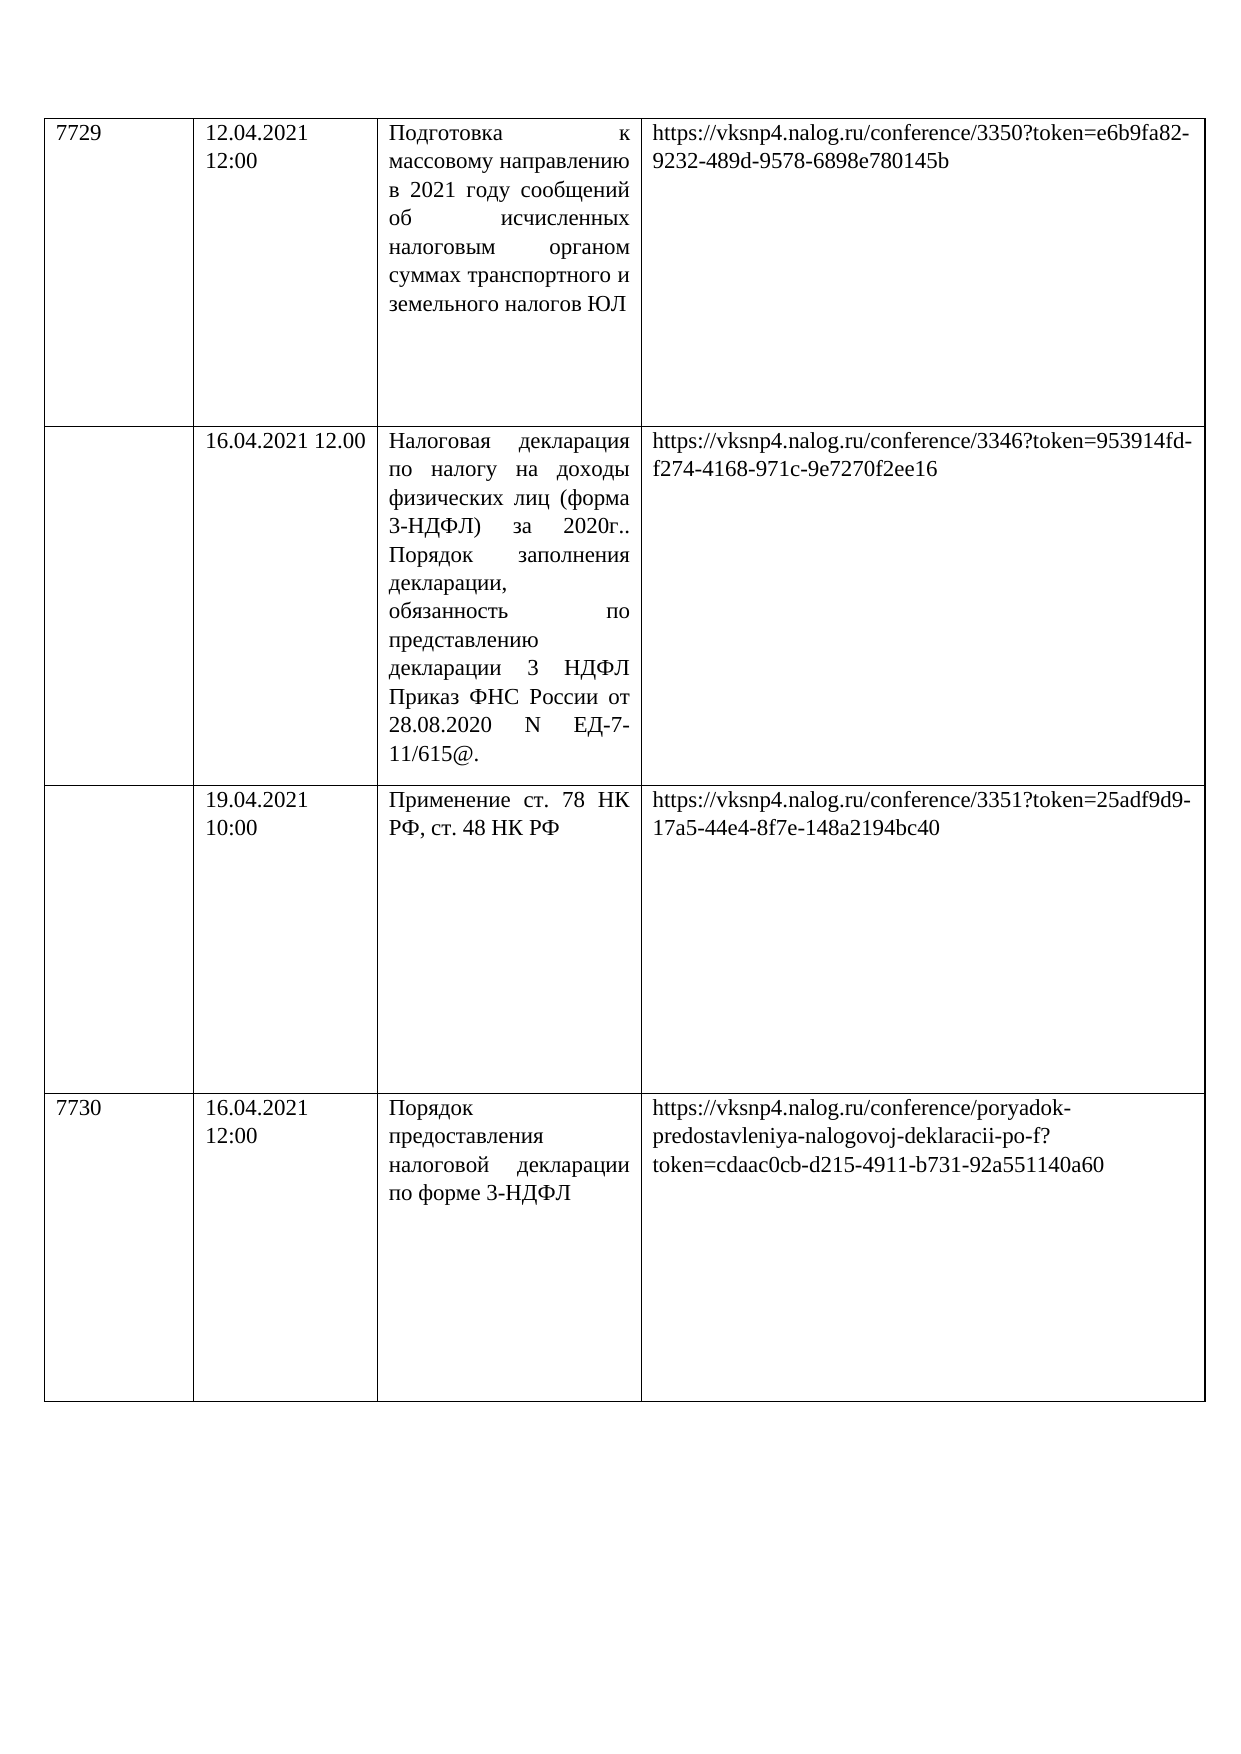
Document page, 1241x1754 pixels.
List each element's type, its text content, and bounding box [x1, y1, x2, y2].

table_cell 16.04.2021 12.00 [194, 427, 377, 785]
table_cell 12.04.2021 12:00 [194, 119, 377, 426]
table_cell Налоговая декларация по налогу на доходы физических лиц (форма 3-НДФЛ) за 2020г.. Порядок заполнения декларации, обязанность по представлению декларации 3 НДФЛ Приказ ФНС России от 28.08.2020 N ЕД-7-11/615@. [378, 427, 641, 785]
table_cell https://vksnp4.nalog.ru/conference/3350?token=e6b9fa82-9232-489d-9578-6898e780145b [642, 119, 1204, 426]
table_cell https://vksnp4.nalog.ru/conference/poryadok-predostavleniya-nalogovoj-deklaracii-po-f?token=cdaac0cb-d215-4911-b731-92a551140a60 [642, 1094, 1204, 1401]
table_cell 19.04.2021 10:00 [194, 786, 377, 1093]
table_cell [45, 786, 193, 1093]
table_cell 16.04.2021 12:00 [194, 1094, 377, 1401]
table_cell 7730 [45, 1094, 193, 1401]
table_cell Применение ст. 78 НК РФ, ст. 48 НК РФ [378, 786, 641, 1093]
table_cell https://vksnp4.nalog.ru/conference/3351?token=25adf9d9-17a5-44e4-8f7e-148a2194bc40 [642, 786, 1204, 1093]
table_cell Подготовка к массовому направлению в 2021 году сообщений об исчисленных налоговым органом суммах транспортного и земельного налогов ЮЛ [378, 119, 641, 426]
table_cell Порядок предоставления налоговой декларации по форме 3-НДФЛ [378, 1094, 641, 1401]
table_cell https://vksnp4.nalog.ru/conference/3346?token=953914fd-f274-4168-971c-9e7270f2ee16 [642, 427, 1204, 785]
table_cell 7729 [45, 119, 193, 426]
table_cell [45, 427, 193, 785]
